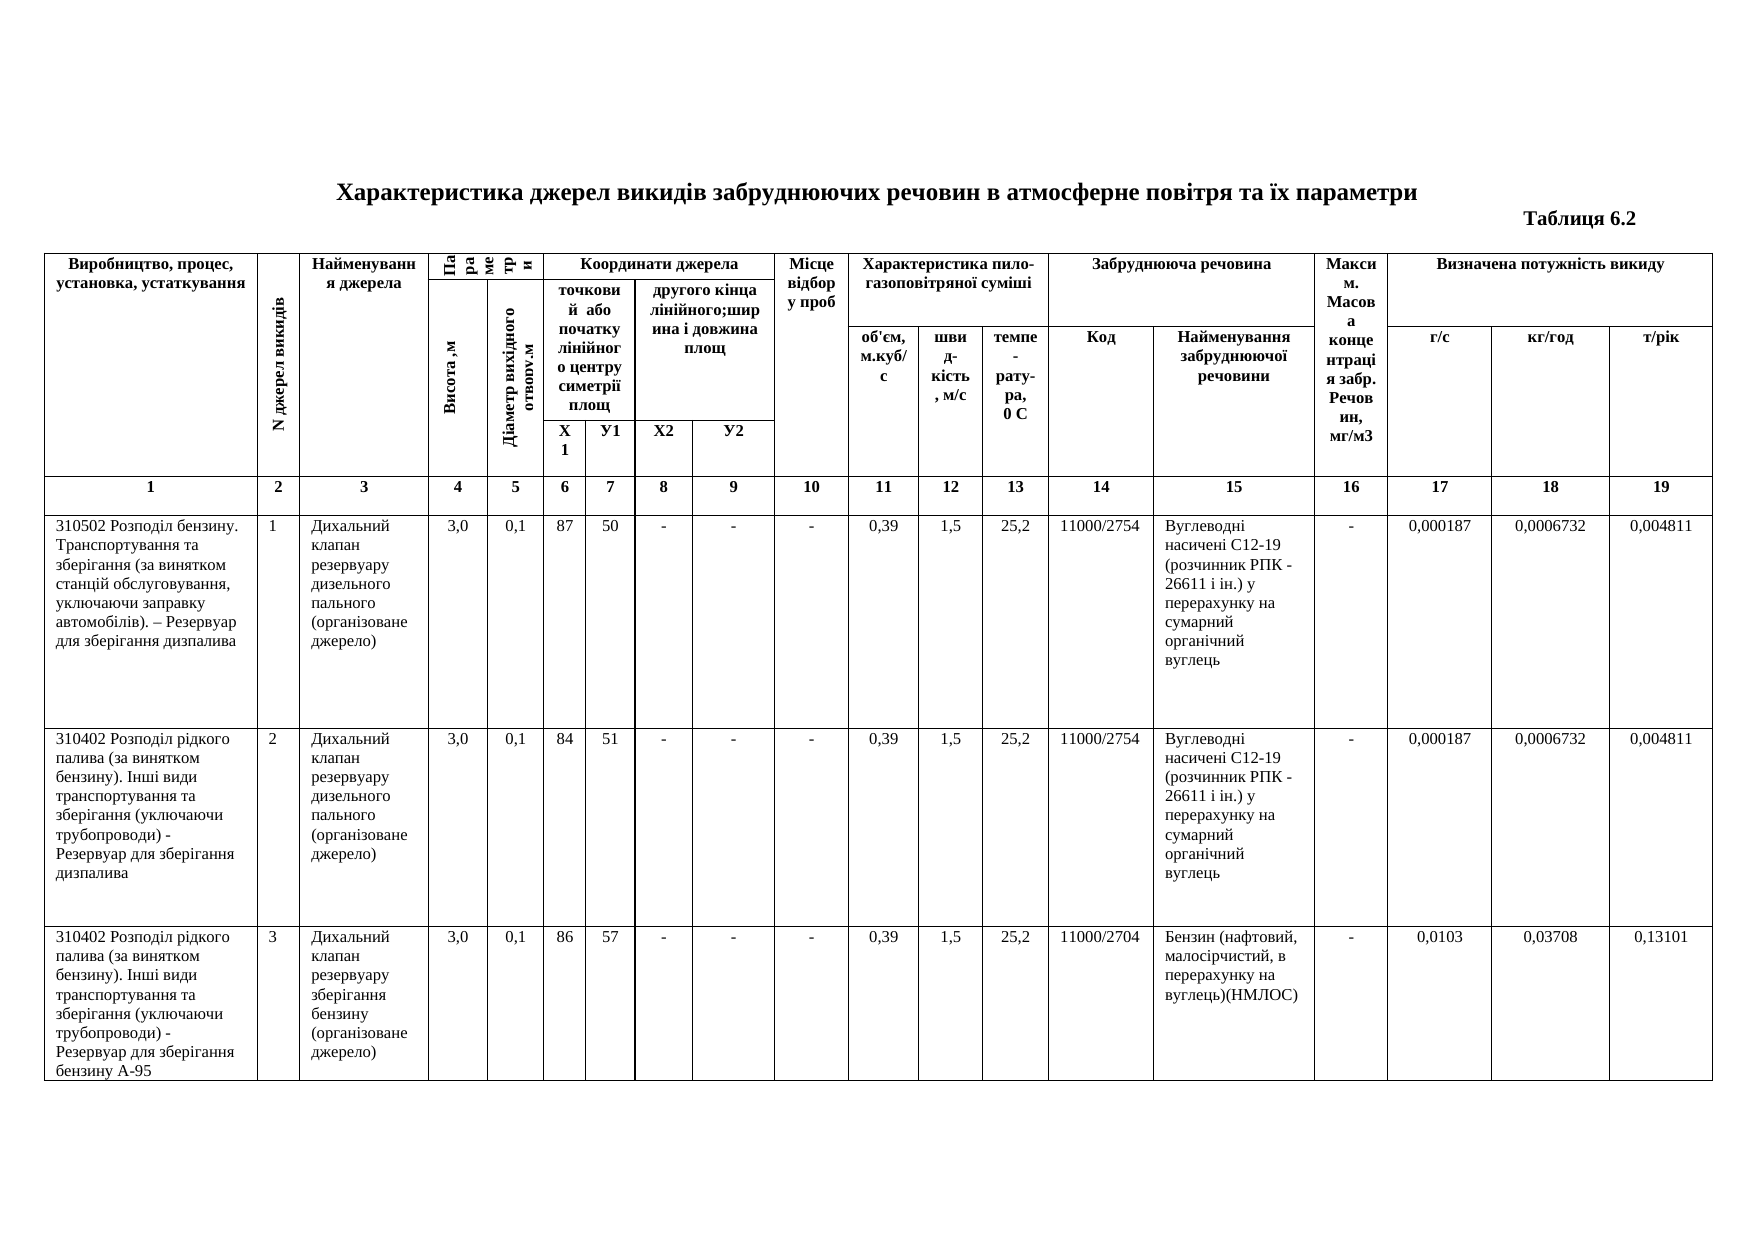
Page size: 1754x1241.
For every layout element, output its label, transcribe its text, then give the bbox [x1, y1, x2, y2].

text Таблиця 6.2 [118, 206, 1636, 230]
table_cell 11000/2754 [1049, 516, 1153, 727]
table_cell Дихальний клапан резервуару дизельного пального (організоване джерело) [300, 729, 428, 926]
table_cell 310402 Розподіл рідкого палива (за винятком бензину). Інші види транспортування та зберігання (уключаючи трубопроводи) - Резервуар для зберігання бензину А-95 [45, 927, 257, 1080]
table_cell - [1315, 927, 1387, 1080]
table_cell 86 [544, 927, 585, 1080]
table_cell 6 [544, 477, 585, 515]
table_cell Х2 [636, 421, 692, 476]
table_cell 11 [849, 477, 918, 515]
table_cell 0,0103 [1388, 927, 1491, 1080]
table_cell 12 [919, 477, 982, 515]
table_cell 3 [300, 477, 428, 515]
table_cell 15 [1154, 477, 1314, 515]
table_cell Бензин (нафтовий, малосірчистий, в перерахунку на вуглець)(НМЛОС) [1154, 927, 1314, 1080]
table_cell 1 [258, 516, 299, 727]
table_cell 5 [488, 477, 543, 515]
table_header Забруднююча речовина [1049, 254, 1314, 326]
table_header Максим. Масова концентрація забр. Речовин, мг/м3 [1315, 254, 1387, 476]
table_header Координати джерела [544, 254, 774, 279]
table_cell г/с [1388, 327, 1491, 476]
table_cell 9 [693, 477, 774, 515]
table_cell Код [1049, 327, 1153, 476]
table_cell 1,5 [919, 729, 982, 926]
table_cell 3,0 [429, 516, 487, 727]
table_cell Дихальний клапан резервуару зберігання бензину (організоване джерело) [300, 927, 428, 1080]
table_header Виробництво, процес, установка, устаткування [45, 254, 257, 476]
table_cell 17 [1388, 477, 1491, 515]
table_cell - [636, 927, 692, 1080]
table_cell 0,39 [849, 729, 918, 926]
table_cell Дихальний клапан резервуару дизельного пального (організоване джерело) [300, 516, 428, 727]
table_cell 19 [1610, 477, 1712, 515]
table_cell 4 [429, 477, 487, 515]
table_cell 7 [586, 477, 634, 515]
table_cell 2 [258, 477, 299, 515]
table_cell 0,39 [849, 927, 918, 1080]
table_cell - [775, 927, 848, 1080]
table_cell 87 [544, 516, 585, 727]
table_cell - [636, 729, 692, 926]
table_cell 8 [636, 477, 692, 515]
table_cell 0,000187 [1388, 729, 1491, 926]
table_cell У2 [693, 421, 774, 476]
table_cell 25,2 [983, 729, 1048, 926]
text Характеристика джерел викидів забруднюючих речовин в атмосферне повітря та їх параметри [118, 177, 1636, 206]
table_cell Висота ,м [429, 280, 487, 476]
table_cell Вуглеводні насичені С12-19 (розчинник РПК - 26611 і ін.) у перерахунку на сумарний органічний вуглець [1154, 729, 1314, 926]
table_header Найменування джерела [300, 254, 428, 476]
table_cell 25,2 [983, 516, 1048, 727]
table_cell 3,0 [429, 729, 487, 926]
table_cell т/рік [1610, 327, 1712, 476]
table_cell 11000/2704 [1049, 927, 1153, 1080]
table_cell 51 [586, 729, 634, 926]
table_cell 0,39 [849, 516, 918, 727]
table_header Визначена потужність викиду [1388, 254, 1712, 326]
table_header Місце відбору проб [775, 254, 848, 476]
table_cell - [1315, 729, 1387, 926]
table_cell - [1315, 516, 1387, 727]
table_cell швид-кість, м/с [919, 327, 982, 476]
table_cell - [693, 729, 774, 926]
table_cell Х1 [544, 421, 585, 476]
table_cell 25,2 [983, 927, 1048, 1080]
table_cell 16 [1315, 477, 1387, 515]
table_cell 1 [45, 477, 257, 515]
table_cell - [636, 516, 692, 727]
table_cell 0,0006732 [1492, 516, 1609, 727]
table_cell 0,13101 [1610, 927, 1712, 1080]
table_cell Найменування забруднюючої речовини [1154, 327, 1314, 476]
table_cell 0,0006732 [1492, 729, 1609, 926]
table_cell другого кінца лінійного;ширина і довжина площ [636, 280, 774, 420]
table_cell 2 [258, 729, 299, 926]
table_cell - [693, 927, 774, 1080]
table_cell 0,1 [488, 927, 543, 1080]
table_header Характеристика пило-газоповітряної суміші [849, 254, 1048, 326]
table_cell 13 [983, 477, 1048, 515]
table_cell 0,004811 [1610, 729, 1712, 926]
table_cell У1 [586, 421, 634, 476]
table_header Параметри [429, 254, 543, 279]
table_cell 50 [586, 516, 634, 727]
table_cell точковий або початку лінійного центру симетрії площ [544, 280, 634, 420]
table_cell Діаметр вихідного отвору,м [488, 280, 543, 476]
table_cell 10 [775, 477, 848, 515]
table_cell 310502 Розподіл бензину. Транспортування та зберігання (за винятком станцій обслуговування, уключаючи заправку автомобілів). – Резервуар для зберігання дизпалива [45, 516, 257, 727]
table_cell - [693, 516, 774, 727]
table_cell 3 [258, 927, 299, 1080]
table_header N джерел викидів [258, 254, 299, 476]
table_cell 11000/2754 [1049, 729, 1153, 926]
table_cell 3,0 [429, 927, 487, 1080]
table_cell 18 [1492, 477, 1609, 515]
table_cell - [775, 729, 848, 926]
table_cell 310402 Розподіл рідкого палива (за винятком бензину). Інші види транспортування та зберігання (уключаючи трубопроводи) - Резервуар для зберігання дизпалива [45, 729, 257, 926]
table_cell 1,5 [919, 516, 982, 727]
table_cell 84 [544, 729, 585, 926]
table_cell 1,5 [919, 927, 982, 1080]
table_cell Вуглеводні насичені С12-19 (розчинник РПК - 26611 і ін.) у перерахунку на сумарний органічний вуглець [1154, 516, 1314, 727]
table_cell об'єм, м.куб/с [849, 327, 918, 476]
table_cell 0,000187 [1388, 516, 1491, 727]
table_cell 0,1 [488, 729, 543, 926]
table_cell 14 [1049, 477, 1153, 515]
table_cell кг/год [1492, 327, 1609, 476]
table_cell темпе-рату-ра, 0 С [983, 327, 1048, 476]
table_cell 57 [586, 927, 634, 1080]
table_cell 0,1 [488, 516, 543, 727]
table_cell 0,004811 [1610, 516, 1712, 727]
table_cell 0,03708 [1492, 927, 1609, 1080]
table_cell - [775, 516, 848, 727]
